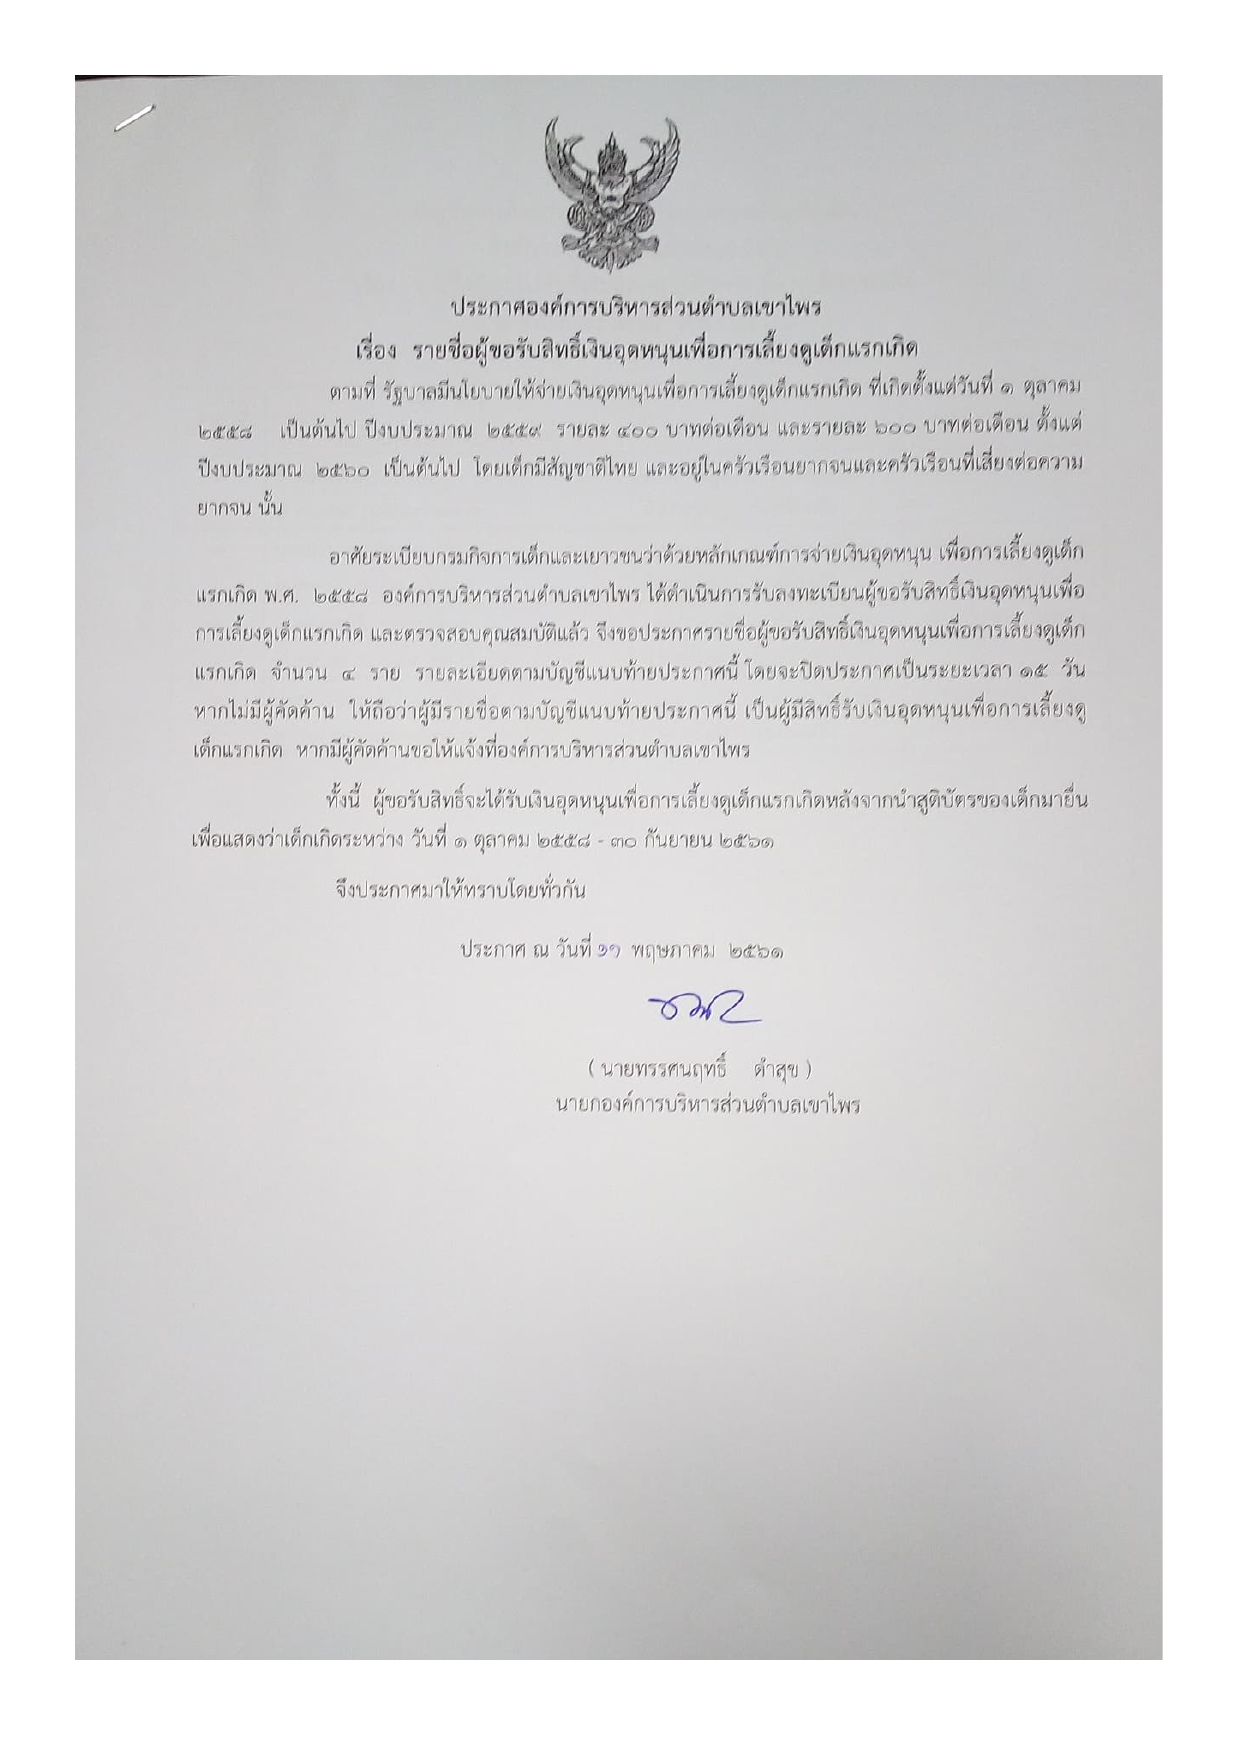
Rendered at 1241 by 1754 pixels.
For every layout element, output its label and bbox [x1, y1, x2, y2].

picture [75, 75, 1163, 1660]
